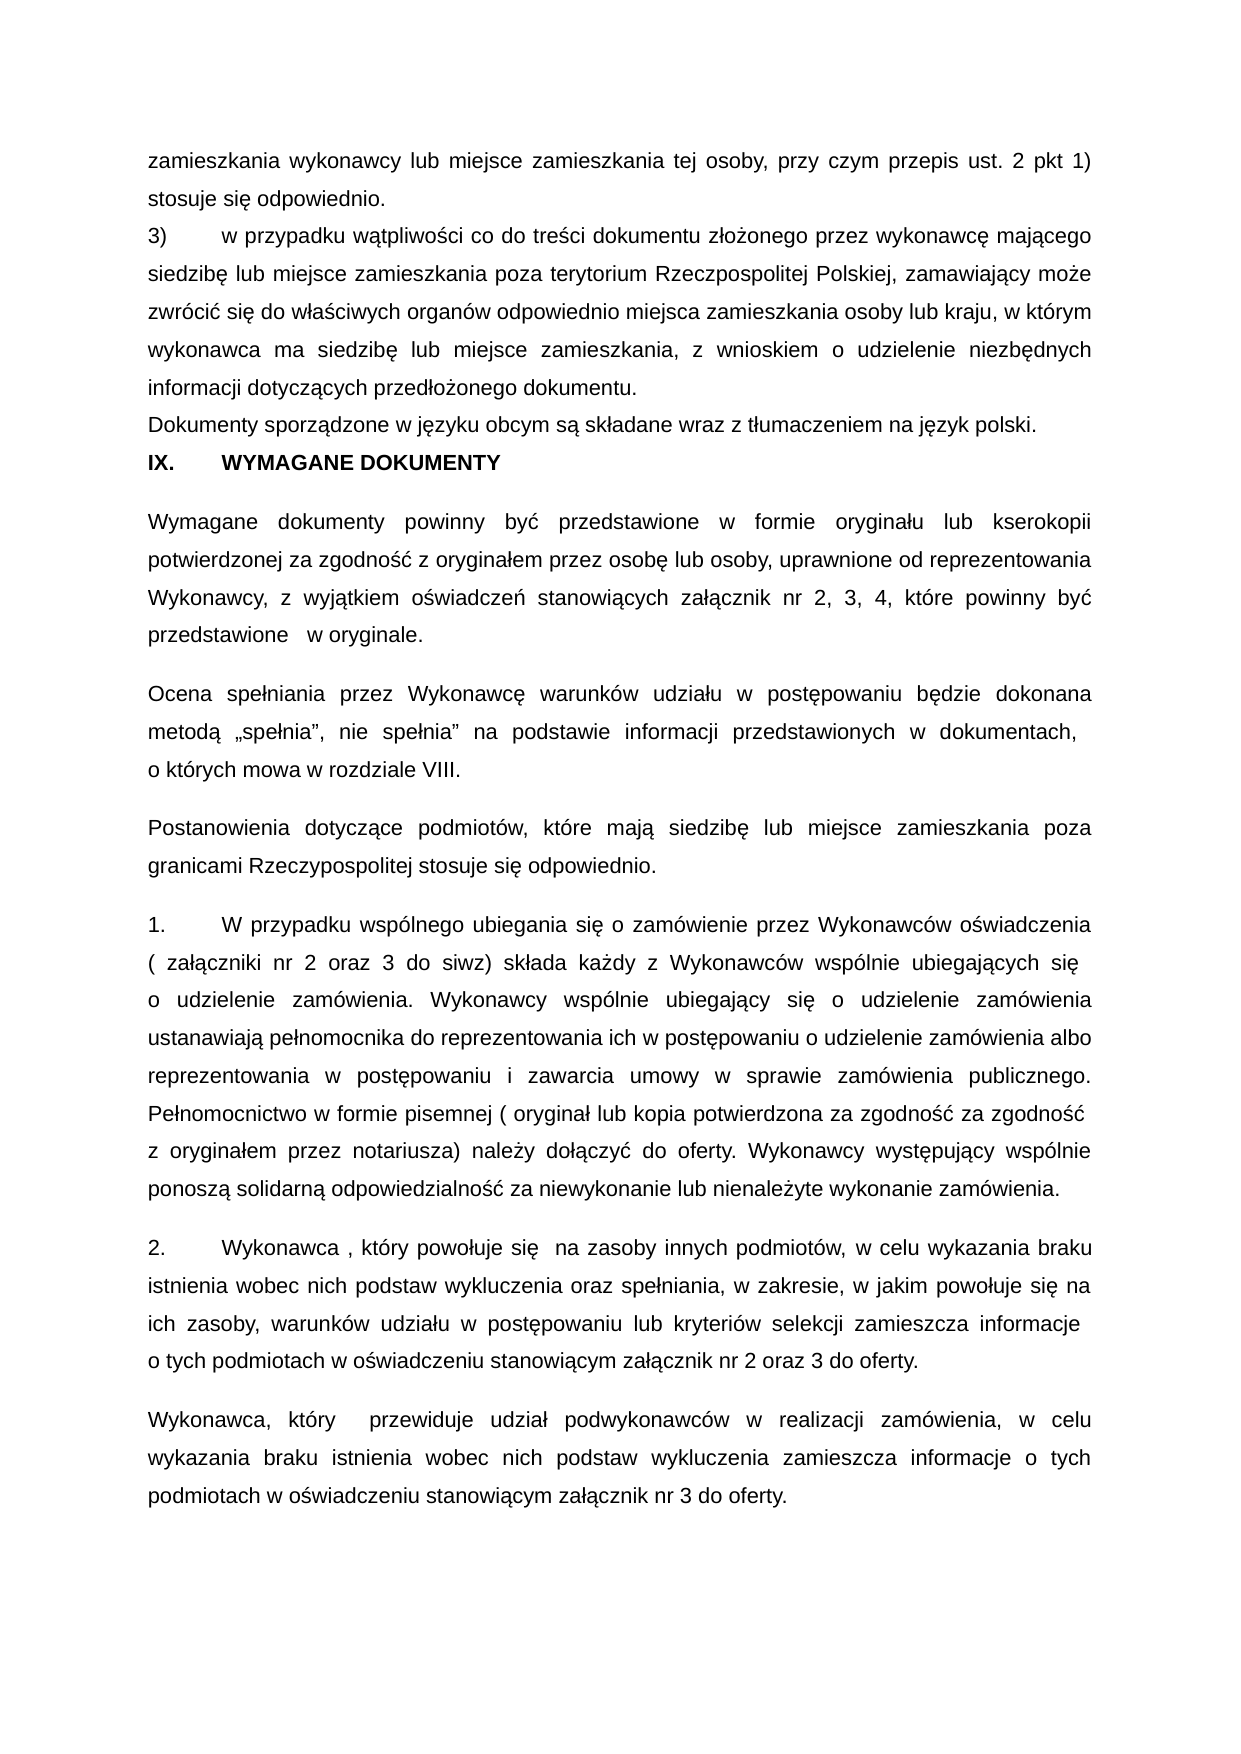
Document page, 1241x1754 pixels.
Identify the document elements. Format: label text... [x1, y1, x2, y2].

text Postanowienia dotyczące podmiotów, które mają siedzibę lub miejsce zamieszkania poza granicami Rzeczypospolitej stosuje się odpowiednio. [148, 815, 1093, 878]
text Ocena spełniania przez Wykonawcę warunków udziału w postępowaniu będzie dokonana metodą „spełnia”, nie spełnia” na podstawie informacji przedstawionych w dokumentach, o których mowa w rozdziale VIII. [148, 681, 1093, 782]
text IX. WYMAGANE DOKUMENTY [148, 450, 1093, 475]
text 3) w przypadku wątpliwości co do treści dokumentu złożonego przez wykonawcę mającego siedzibę lub miejsce zamieszkania poza terytorium Rzeczpospolitej Polskiej, zamawiający może zwrócić się do właściwych organów odpowiednio miejsca zamieszkania osoby lub kraju, w którym wykonawca ma siedzibę lub miejsce zamieszkania, z wnioskiem o udzielenie niezbędnych informacji dotyczących przedłożonego dokumentu. [148, 223, 1093, 400]
text Dokumenty sporządzone w języku obcym są składane wraz z tłumaczeniem na język polski. [148, 412, 1093, 437]
text Wykonawca, który przewiduje udział podwykonawców w realizacji zamówienia, w celu wykazania braku istnienia wobec nich podstaw wykluczenia zamieszcza informacje o tych podmiotach w oświadczeniu stanowiącym załącznik nr 3 do oferty. [148, 1407, 1093, 1508]
text 1. W przypadku wspólnego ubiegania się o zamówienie przez Wykonawców oświadczenia ( załączniki nr 2 oraz 3 do siwz) składa każdy z Wykonawców wspólnie ubiegających się o udzielenie zamówienia. Wykonawcy wspólnie ubiegający się o udzielenie zamówienia ustanawiają pełnomocnika do reprezentowania ich w postępowaniu o udzielenie zamówienia albo reprezentowania w postępowaniu i zawarcia umowy w sprawie zamówienia publicznego. Pełnomocnictwo w formie pisemnej ( oryginał lub kopia potwierdzona za zgodność za zgodność z oryginałem przez notariusza) należy dołączyć do oferty. Wykonawcy występujący wspólnie ponoszą solidarną odpowiedzialność za niewykonanie lub nienależyte wykonanie zamówienia. [148, 912, 1093, 1201]
text 2. Wykonawca , który powołuje się na zasoby innych podmiotów, w celu wykazania braku istnienia wobec nich podstaw wykluczenia oraz spełniania, w zakresie, w jakim powołuje się na ich zasoby, warunków udziału w postępowaniu lub kryteriów selekcji zamieszcza informacje o tych podmiotach w oświadczeniu stanowiącym załącznik nr 2 oraz 3 do oferty. [148, 1235, 1093, 1373]
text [148, 148, 1093, 211]
text Wymagane dokumenty powinny być przedstawione w formie oryginału lub kserokopii potwierdzonej za zgodność z oryginałem przez osobę lub osoby, uprawnione od reprezentowania Wykonawcy, z wyjątkiem oświadczeń stanowiących załącznik nr 2, 3, 4, które powinny być przedstawione w oryginale. [148, 509, 1093, 647]
